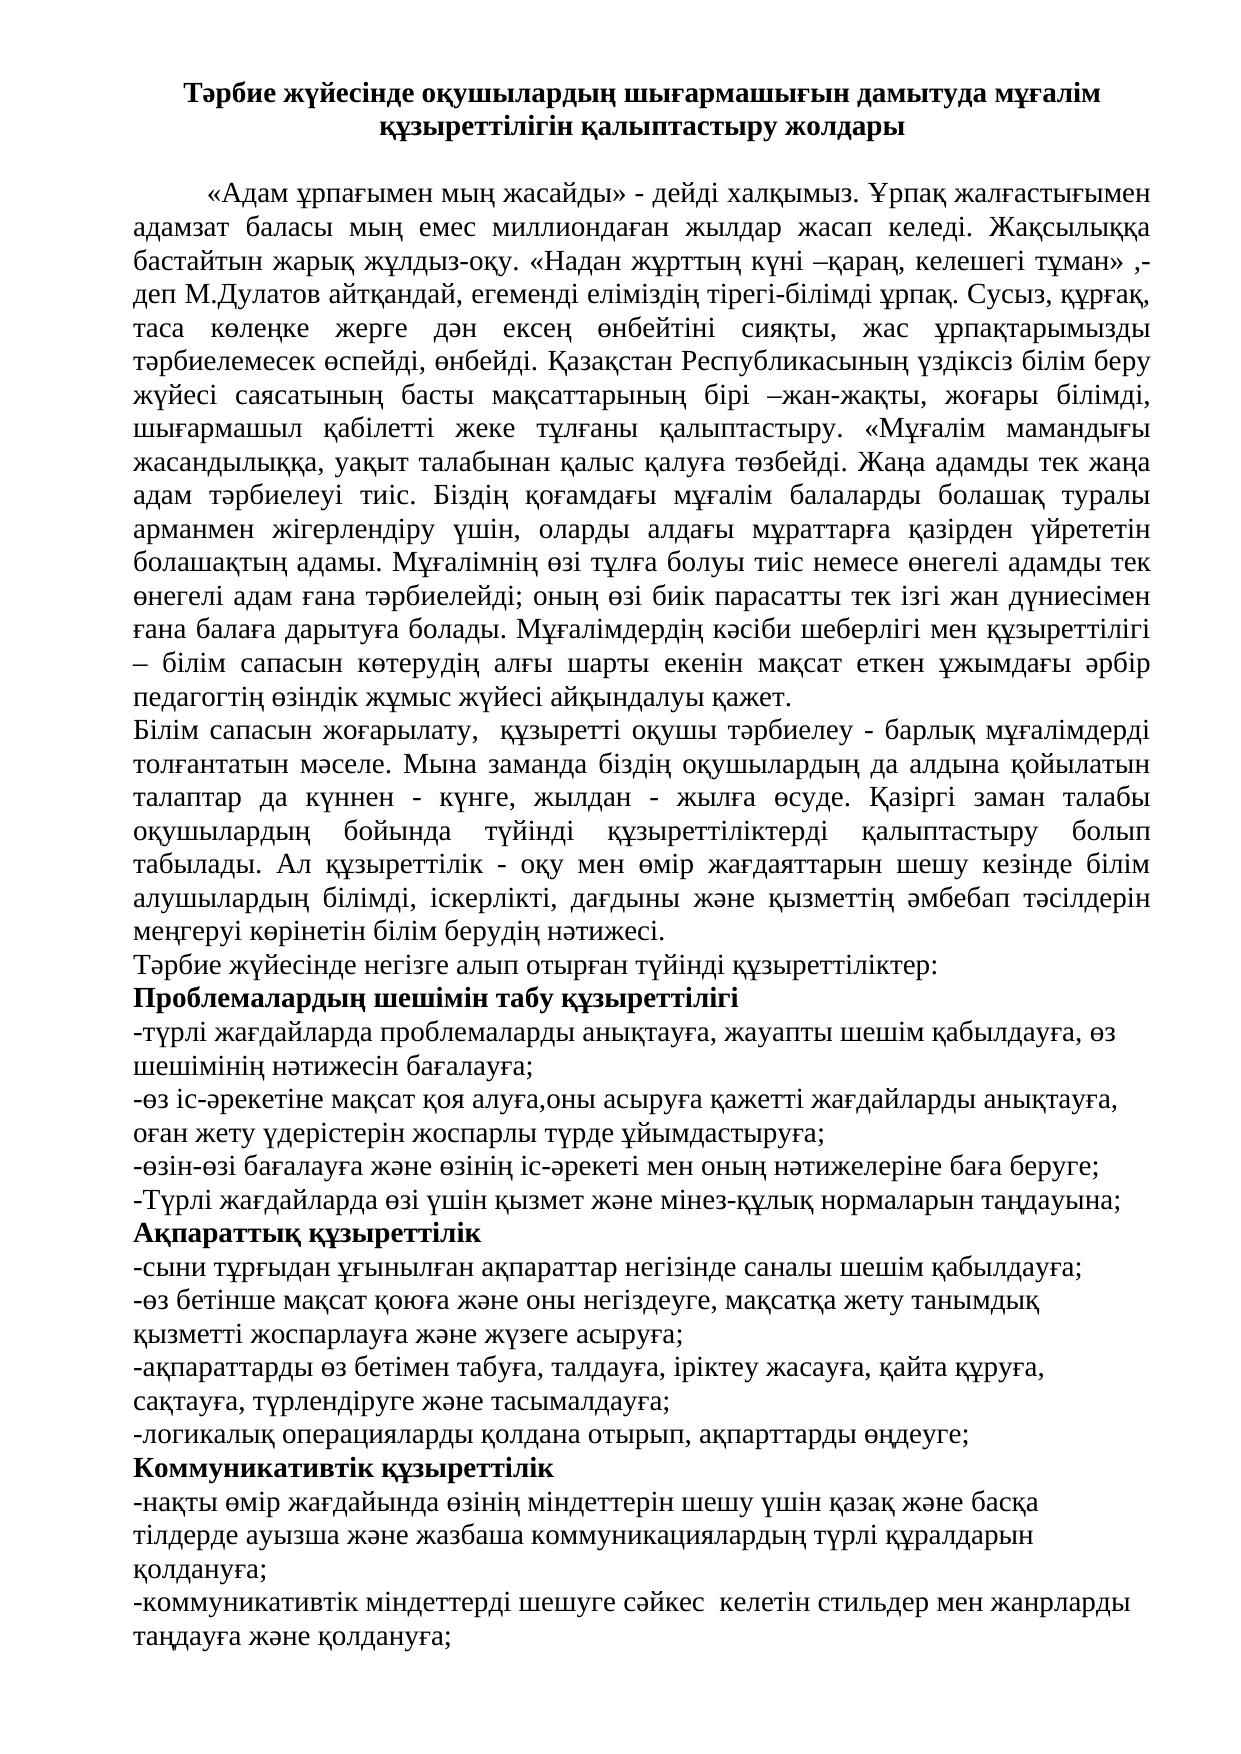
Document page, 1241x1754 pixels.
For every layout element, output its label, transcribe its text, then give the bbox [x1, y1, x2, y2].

text Проблемалардың шешімін табу құзыреттілігі [133, 981, 1152, 1014]
text «Адам ұрпағымен мың жасайды» - дейді халқымыз. Ұрпақ жалғастығымен адамзат баласы мың емес миллиондаған жылдар жасап келеді. Жақсылыққа бастайтын жарық жұлдыз-оқу. «Надан жұрттың күні –қараң, келешегі тұман» ,-деп М.Дулатов айтқандай, егеменді еліміздің тірегі-білімді ұрпақ. Сусыз, құрғақ, таса көлеңке жерге дән ексең өнбейтіні сияқты, жас ұрпақтарымызды тәрбиелемесек өспейді, өнбейді. Қазақстан Республикасының үздіксіз білім беру жүйесі саясатының басты мақсаттарының бірі –жан-жақты, жоғары білімді, шығармашыл қабілетті жеке тұлғаны қалыптастыру. «Мұғалім мамандығы жасандылыққа, уақыт талабынан қалыс қалуға төзбейді. Жаңа адамды тек жаңа адам тәрбиелеуі тиіс. Біздің қоғамдағы мұғалім балаларды болашақ туралы арманмен жігерлендіру үшін, оларды алдағы мұраттарға қазірден үйрететін болашақтың адамы. Мұғалімнің өзі тұлға болуы тиіс немесе өнегелі адамды тек өнегелі адам ғана тәрбиелейді; оның өзі биік парасатты тек ізгі жан дүниесімен ғана балаға дарытуға болады. Мұғалімдердің кәсіби шеберлігі мен құзыреттілігі – білім сапасын көтерудің алғы шарты екенін мақсат еткен ұжымдағы әрбір педагогтің өзіндік жұмыс жүйесі айқындалуы қажет. [133, 176, 1152, 712]
text -ақпараттарды өз бетімен табуға, талдауға, іріктеу жасауға, қайта құруға, сақтауға, түрлендіруге және тасымалдауға; [133, 1349, 1152, 1417]
text -өз іс-әрекетіне мақсат қоя алуға,оны асыруға қажетті жағдайларды анықтауға, оған жету үдерістерін жоспарлы түрде ұйымдастыруға; [133, 1081, 1152, 1148]
text Тәрбие жүйесінде оқушылардың шығармашығын дамытуда мұғалім құзыреттілігін қалыптастыру жолдары [133, 75, 1152, 142]
text -логикалық операцияларды қолдана отырып, ақпарттарды өңдеуге; [133, 1417, 1152, 1450]
text Ақпараттық құзыреттілік [133, 1215, 1152, 1249]
text Коммуникативтік құзыреттілік [133, 1450, 1152, 1484]
text -түрлі жағдайларда проблемаларды анықтауға, жауапты шешім қабылдауға, өз шешімінің нәтижесін бағалауға; [133, 1014, 1152, 1081]
text -өз бетінше мақсат қоюға және оны негіздеуге, мақсатқа жету танымдық қызметті жоспарлауға және жүзеге асыруға; [133, 1282, 1152, 1349]
text Білім сапасын жоғарылату, құзыретті оқушы тәрбиелеу - барлық мұғалімдерді толғантатын мәселе. Мына заманда біздің оқушылардың да алдына қойылатын талаптар да күннен - күнге, жылдан - жылға өсуде. Қазіргі заман талабы оқушылардың бойында түйінді құзыреттіліктерді қалыптастыру болып табылады. Ал құзыреттілік - оқу мен өмір жағдаяттарын шешу кезінде білім алушылардың білімді, іскерлікті, дағдыны және қызметтің әмбебап тәсілдерін меңгеруі көрінетін білім берудің нәтижесі. [133, 712, 1152, 947]
text -өзін-өзі бағалауға және өзінің іс-әрекеті мен оның нәтижелеріне баға беруге; [133, 1148, 1152, 1182]
text -нақты өмір жағдайында өзінің міндеттерін шешу үшін қазақ және басқа тілдерде ауызша және жазбаша коммуникациялардың түрлі құралдарын қолдануға; [133, 1484, 1152, 1584]
text -коммуникативтік міндеттерді шешуге сәйкес келетін стильдер мен жанрларды таңдауға және қолдануға; [133, 1584, 1152, 1651]
text Тәрбие жүйесінде негізге алып отырған түйінді құзыреттіліктер: [133, 947, 1152, 981]
text -Түрлі жағдайларда өзі үшін қызмет және мінез-құлық нормаларын таңдауына; [133, 1182, 1152, 1215]
text -сыни тұрғыдан ұғынылған ақпараттар негізінде саналы шешім қабылдауға; [133, 1249, 1152, 1282]
